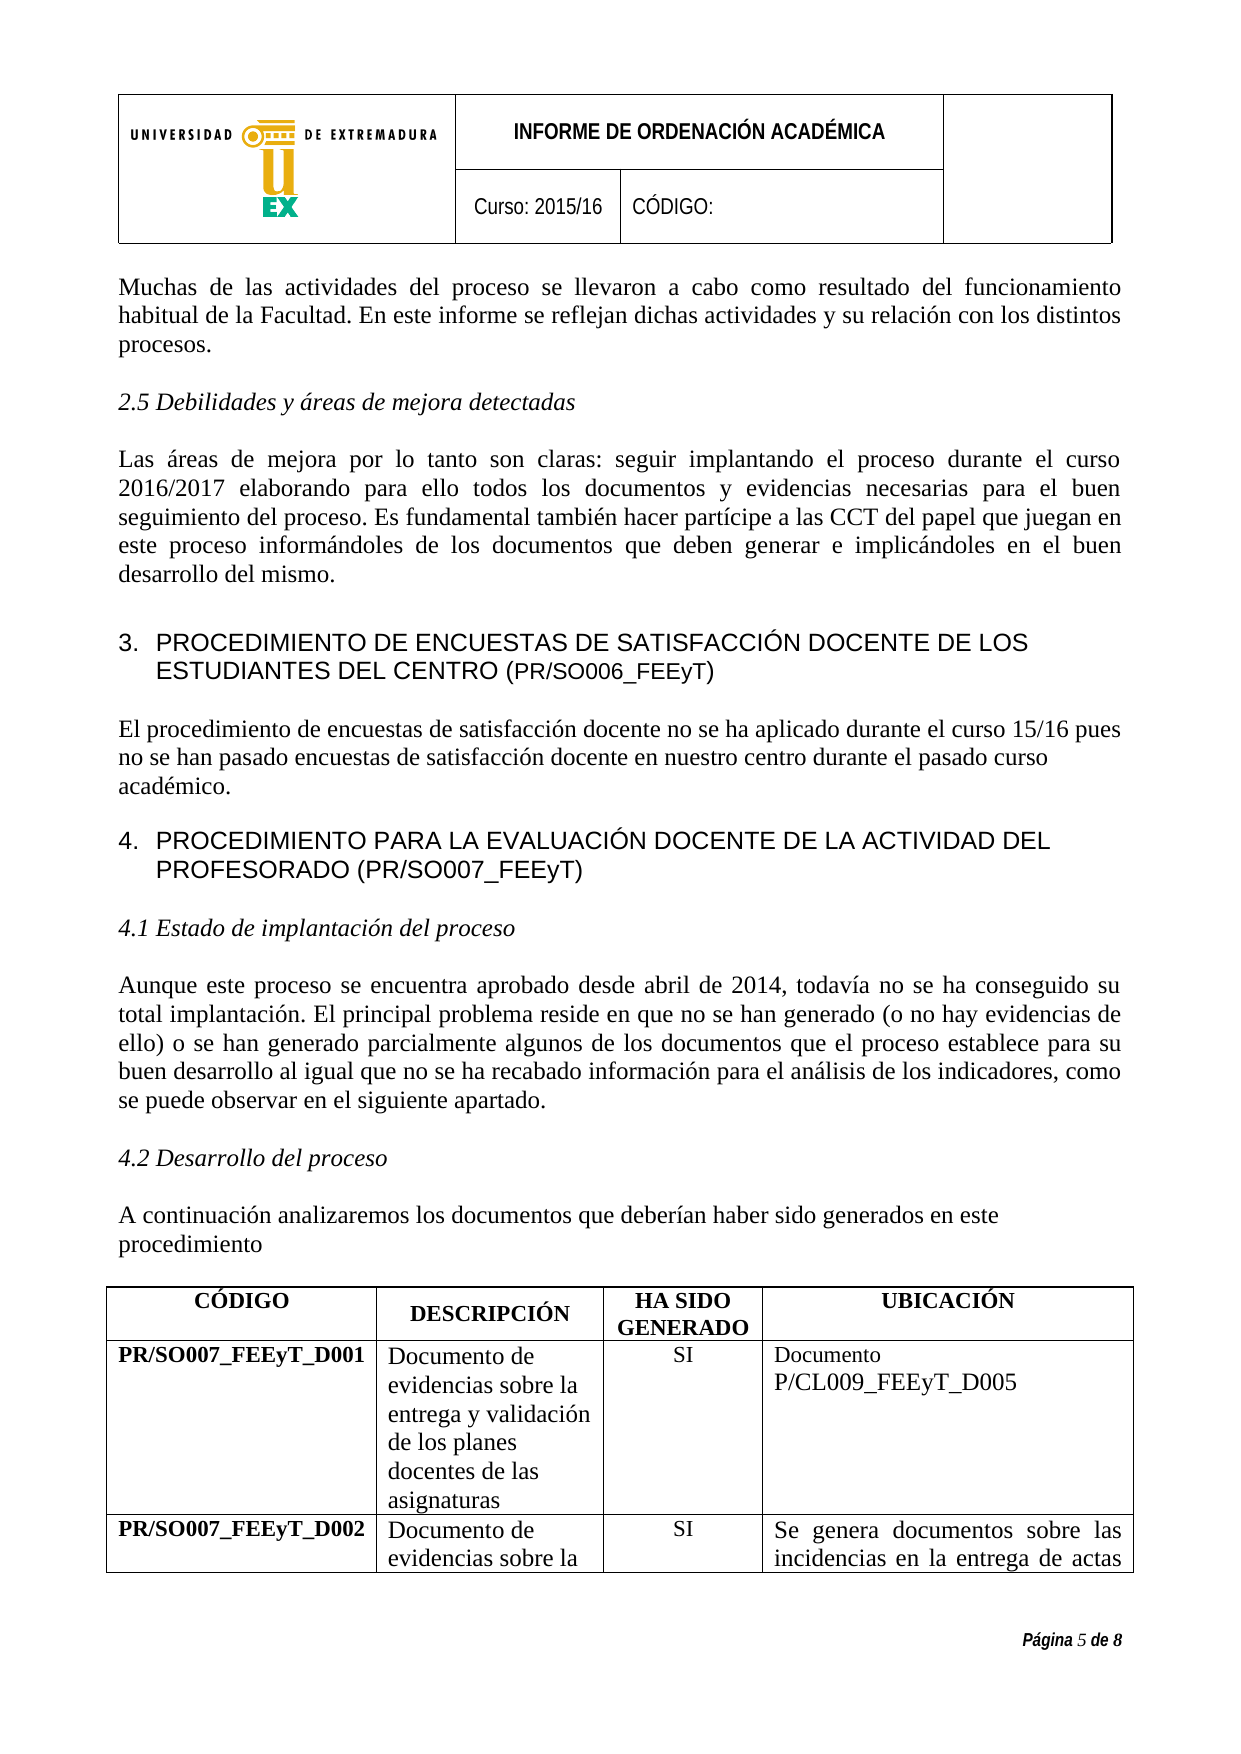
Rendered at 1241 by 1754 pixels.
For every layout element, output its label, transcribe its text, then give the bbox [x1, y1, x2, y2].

text Muchas de las actividades del proceso se llevaron a cabo como resultado del funcionamiento habitual de la Facultad. En este informe se reflejan dichas actividades y su relación con los distintos procesos. [118, 272, 1122, 358]
text Aunque este proceso se encuentra aprobado desde abril de 2014, todavía no se ha conseguido su total implantación. El principal problema reside en que no se han generado (o no hay evidencias de ello) o se han generado parcialmente algunos de los documentos que el proceso establece para su buen desarrollo al igual que no se ha recabado información para el análisis de los indicadores, como se puede observar en el siguiente apartado. [118, 970, 1122, 1114]
table_header HA SIDO GENERADO [604, 1288, 762, 1340]
text A continuación analizaremos los documentos que deberían haber sido generados en este procedimiento [118, 1200, 1122, 1258]
text 2.5 Debilidades y áreas de mejora detectadas [118, 387, 1122, 416]
picture [129, 120, 439, 217]
table_cell PR/SO007_FEEyT_D001 [107, 1341, 376, 1514]
table_cell SI [604, 1515, 762, 1572]
text Las áreas de mejora por lo tanto son claras: seguir implantando el proceso durante el curso 2016/2017 elaborando para ello todos los documentos y evidencias necesarias para el buen seguimiento del proceso. Es fundamental también hacer partícipe a las CCT del papel que juegan en este proceso informándoles de los documentos que deben generar e implicándoles en el buen desarrollo del mismo. [118, 444, 1122, 588]
subtitle 4.2 Desarrollo del proceso [118, 1143, 1122, 1171]
table_cell SI [604, 1341, 762, 1514]
table_header CÓDIGO [107, 1288, 376, 1340]
table_cell Documento de evidencias sobre la entrega y validación de los planes docentes de las asignaturas [377, 1341, 603, 1514]
subtitle PROCEDIMIENTO DE ENCUESTAS DE SATISFACCIÓN DOCENTE DE LOS ESTUDIANTES DEL CENTRO (PR/SO006_FEEyT) [118, 627, 1122, 685]
table_cell PR/SO007_FEEyT_D002 [107, 1515, 376, 1572]
table_cell Documento de evidencias sobre la entrega de actas [377, 1515, 603, 1572]
subtitle PROCEDIMIENTO PARA LA EVALUACIÓN DOCENTE DE LA ACTIVIDAD DEL PROFESORADO (PR/SO007_FEEyT) [118, 826, 1122, 884]
table_header DESCRIPCIÓN [377, 1288, 603, 1340]
text El procedimiento de encuestas de satisfacción docente no se ha aplicado durante el curso 15/16 pues no se han pasado encuestas de satisfacción docente en nuestro centro durante el pasado curso académico. [118, 714, 1122, 800]
subtitle 4.1 Estado de implantación del proceso [118, 913, 1122, 941]
table_cell Documento P/CL009_FEEyT_D005 [763, 1341, 1133, 1514]
table_header UBICACIÓN [763, 1288, 1133, 1340]
